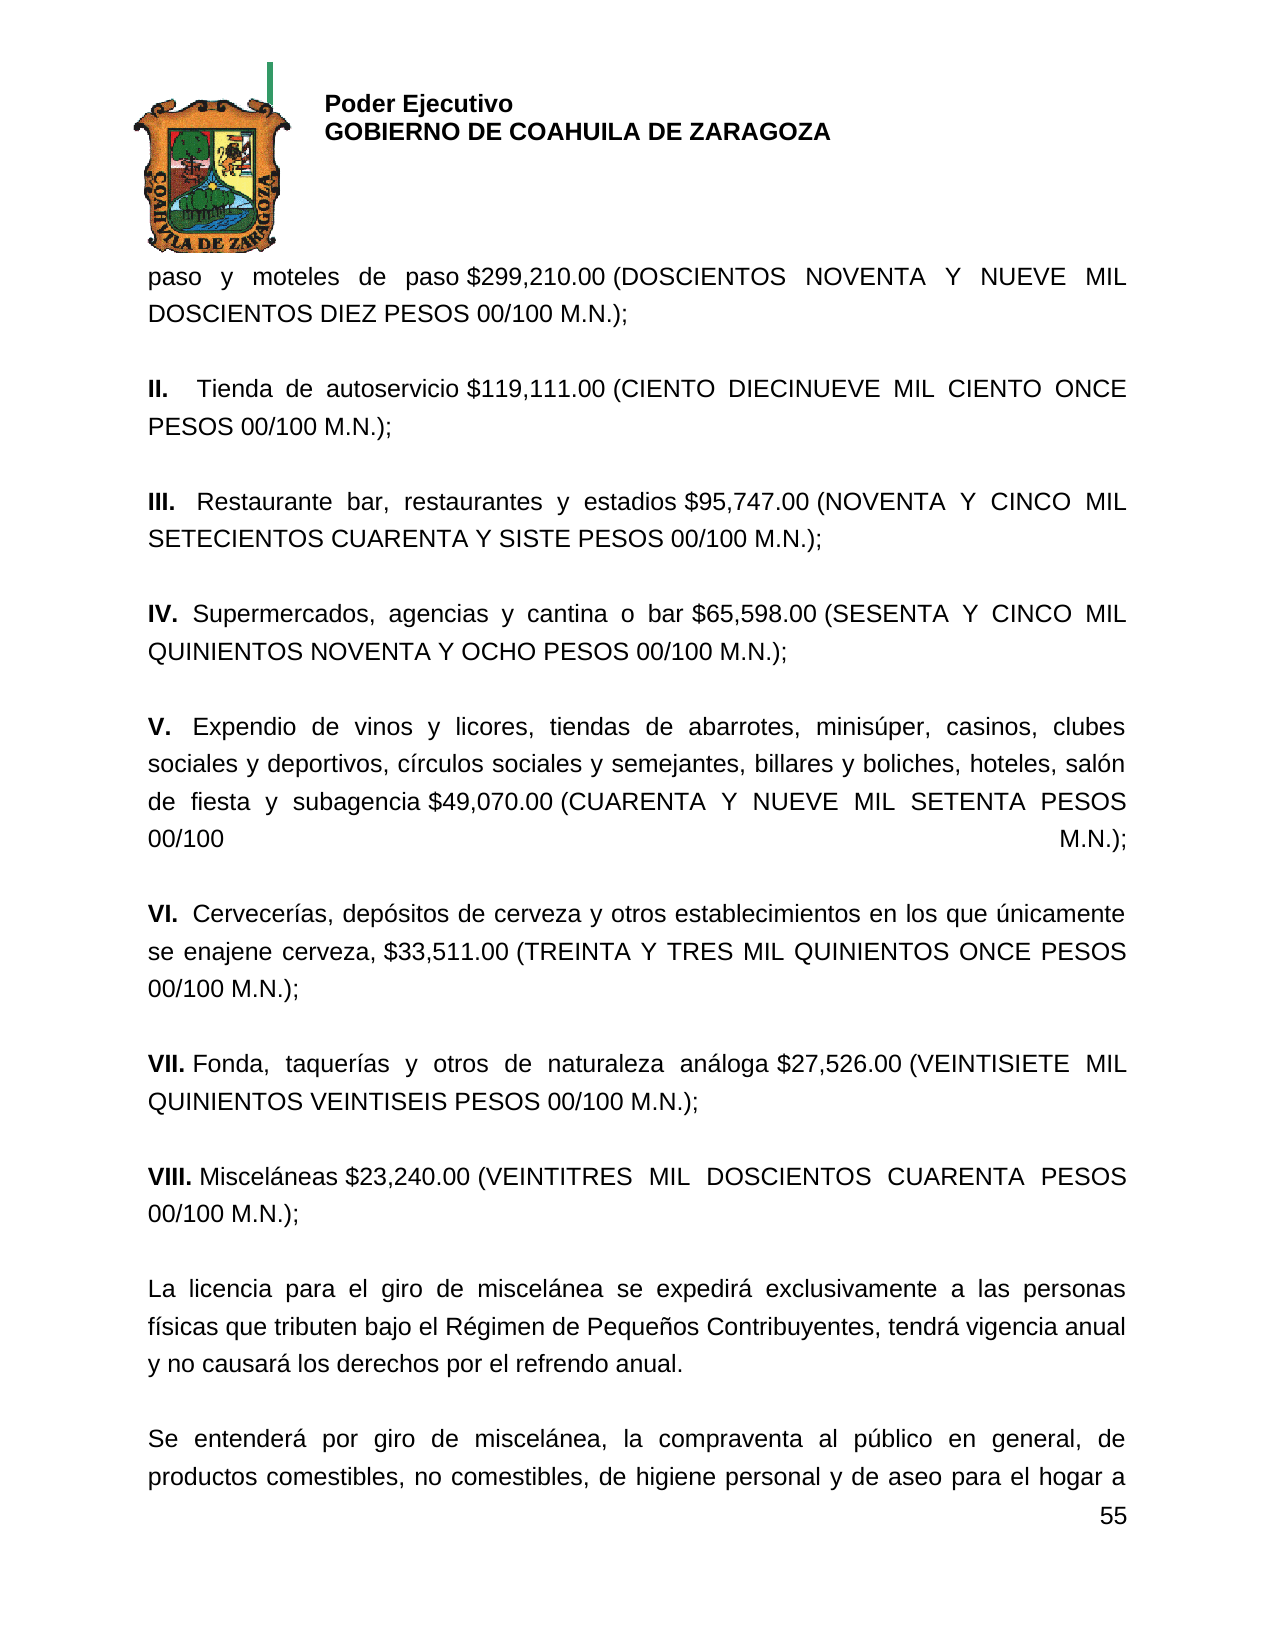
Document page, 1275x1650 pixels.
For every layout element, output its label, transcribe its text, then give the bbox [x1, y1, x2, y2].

text V. Expendio de vinos y licores, tiendas de abarrotes, minisúper, casinos, clubes sociales y deportivos, círculos sociales y semejantes, billares y boliches, hoteles, salón de fiesta y subagencia $49,070.00 (CUARENTA Y NUEVE MIL SETENTA PESOS 00/100 M.N.); VI. Cervecerías, depósitos de cerveza y otros establecimientos en los que únicamente se enajene cerveza, $33,511.00 (TREINTA Y TRES MIL QUINIENTOS ONCE PESOS 00/100 M.N.); [148, 666, 1127, 1003]
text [148, 253, 1127, 328]
picture [128, 88, 298, 268]
text VII. Fonda, taquerías y otros de naturaleza análoga $27,526.00 (VEINTISIETE MIL QUINIENTOS VEINTISEIS PESOS 00/100 M.N.); [148, 1003, 1127, 1116]
text La licencia para el giro de miscelánea se expedirá exclusivamente a las personas físicas que tributen bajo el Régimen de Pequeños Contribuyentes, tendrá vigencia anual y no causará los derechos por el refrendo anual. [148, 1228, 1127, 1378]
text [148, 1378, 1127, 1491]
text VIII. Misceláneas $23,240.00 (VEINTITRES MIL DOSCIENTOS CUARENTA PESOS 00/100 M.N.); [148, 1116, 1127, 1228]
text II. Tienda de autoservicio $119,111.00 (CIENTO DIECINUEVE MIL CIENTO ONCE PESOS 00/100 M.N.); [148, 366, 1127, 441]
text IV. Supermercados, agencias y cantina o bar $65,598.00 (SESENTA Y CINCO MIL QUINIENTOS NOVENTA Y OCHO PESOS 00/100 M.N.); [148, 553, 1127, 666]
text III. Restaurante bar, restaurantes y estadios $95,747.00 (NOVENTA Y CINCO MIL SETECIENTOS CUARENTA Y SISTE PESOS 00/100 M.N.); [148, 441, 1127, 553]
